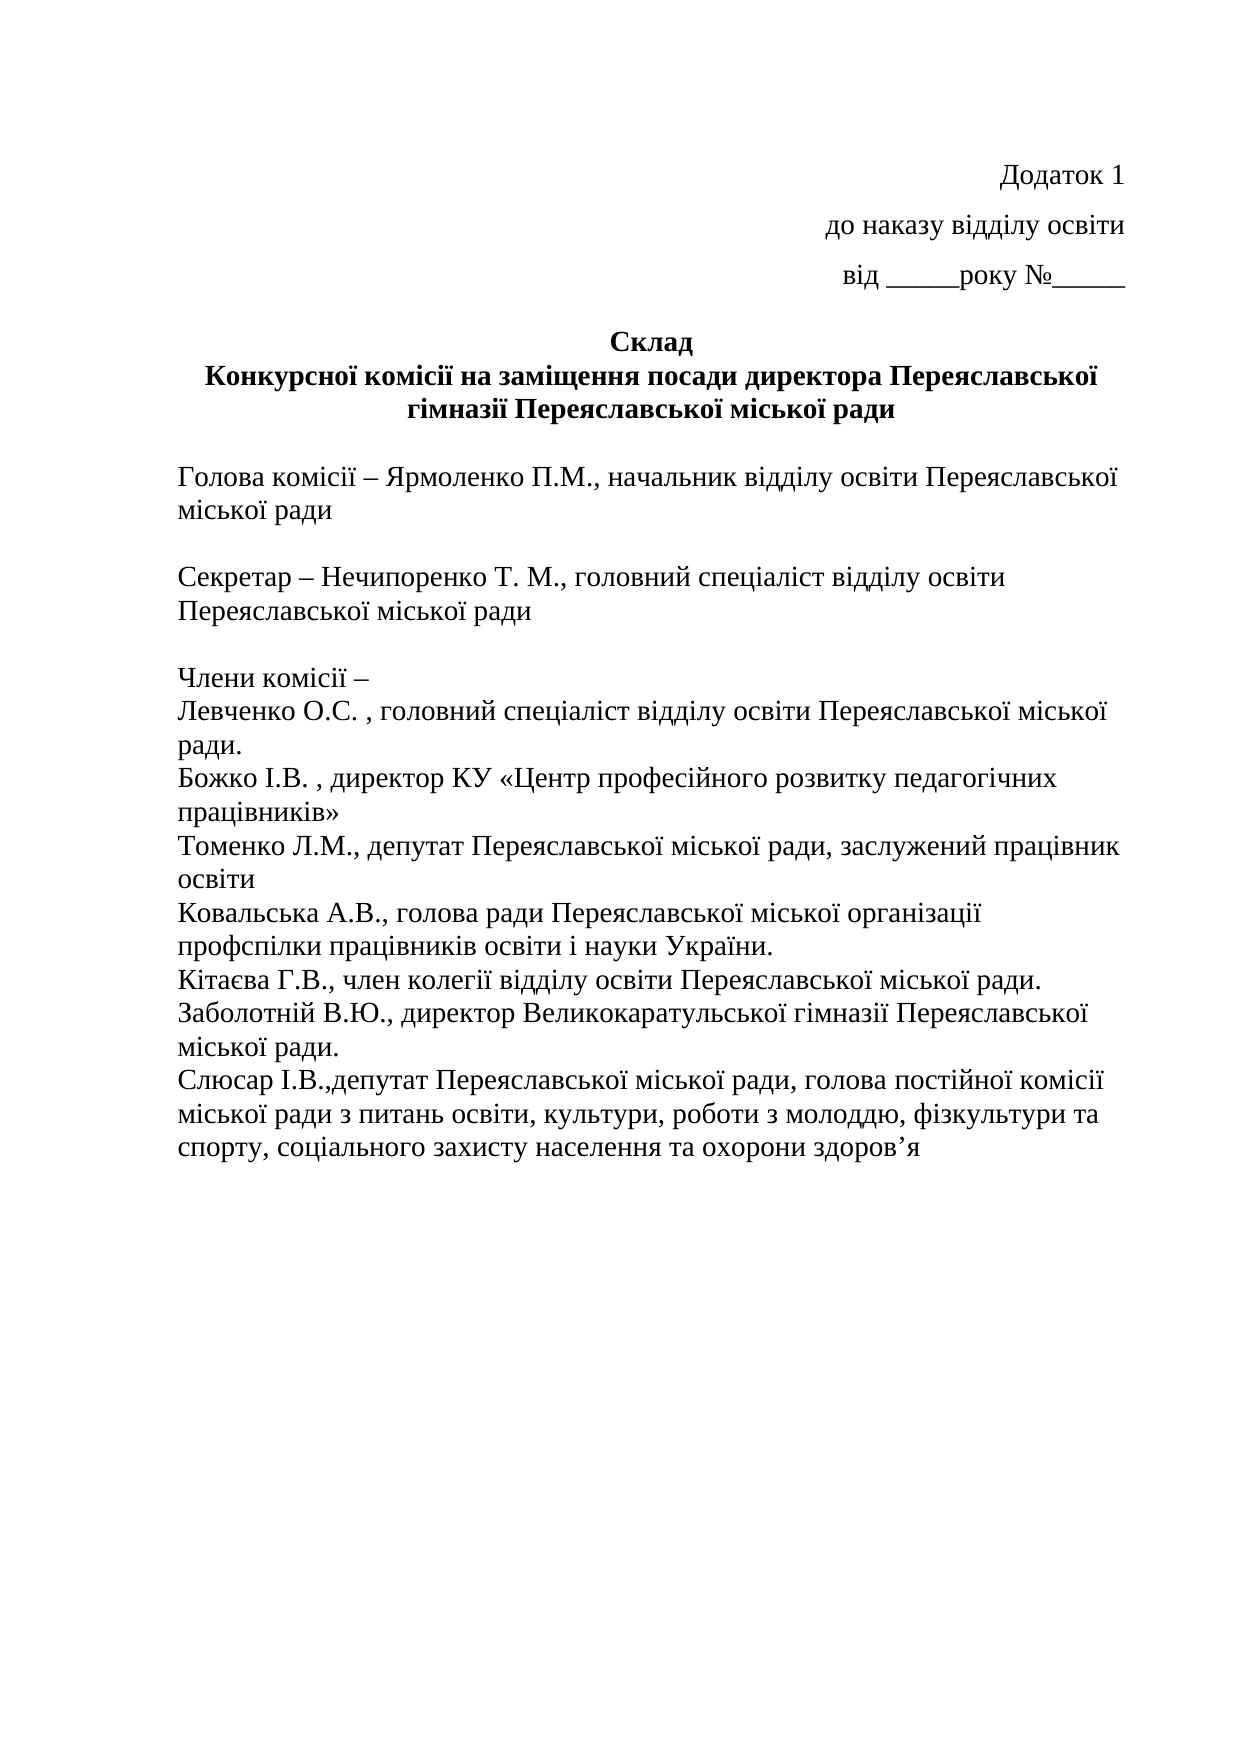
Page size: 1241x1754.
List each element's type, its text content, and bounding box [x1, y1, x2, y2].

text Склад [177, 324, 1125, 358]
text Заболотній В.Ю., директор Великокаратульської гімназії Переяславської міської ради. [177, 995, 1125, 1062]
text Слюсар І.В.,депутат Переяславської міської ради, голова постійної комісії міської ради з питань освіти, культури, роботи з молоддю, фізкультури та спорту, соціального захисту населення та охорони здоров’я [177, 1062, 1125, 1163]
text Кітаєва Г.В., член колегії відділу освіти Переяславської міської ради. [177, 962, 1125, 995]
text Додаток 1 [177, 157, 1125, 190]
text Конкурсної комісії на заміщення посади директора Переяславської гімназії Переяславської міської ради [177, 358, 1125, 425]
text Томенко Л.М., депутат Переяславської міської ради, заслужений працівник освіти [177, 828, 1125, 895]
text до наказу відділу освіти [177, 207, 1125, 241]
text від _____року №_____ [177, 257, 1125, 291]
text Члени комісії – [177, 660, 1125, 693]
text Голова комісії – Ярмоленко П.М., начальник відділу освіти Переяславської міської ради [177, 459, 1125, 526]
text Ковальська А.В., голова ради Переяславської міської організації профспілки працівників освіти і науки України. [177, 895, 1125, 962]
text Секретар – Нечипоренко Т. М., головний спеціаліст відділу освіти Переяславської міської ради [177, 559, 1125, 626]
text Божко І.В. , директор КУ «Центр професійного розвитку педагогічних працівників» [177, 761, 1125, 828]
text Левченко О.С. , головний спеціаліст відділу освіти Переяславської міської ради. [177, 693, 1125, 761]
